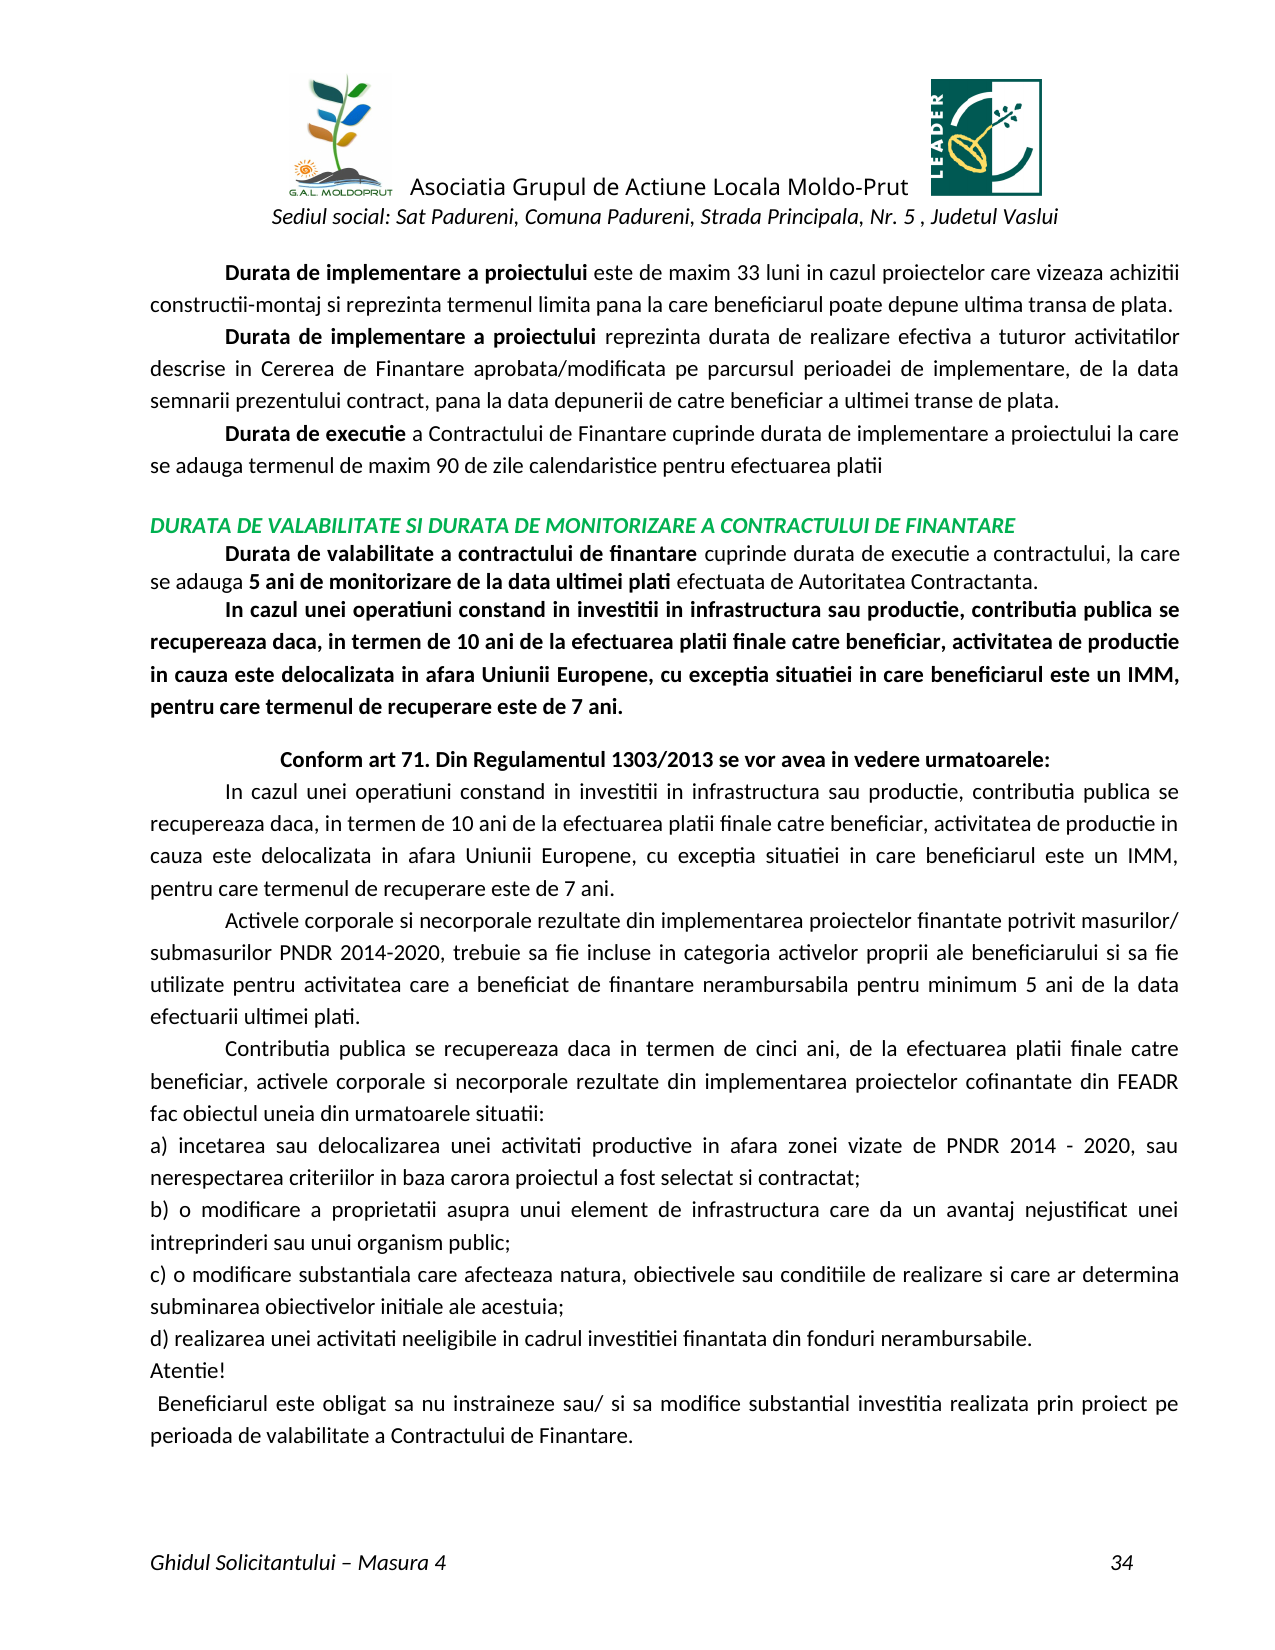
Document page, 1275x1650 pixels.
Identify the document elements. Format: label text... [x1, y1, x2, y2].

text Durata de implementare a proiectului reprezinta durata de realizare efectiva a tuturor activitatilor descrise in Cererea de Finantare aprobata/modificata pe parcursul perioadei de implementare, de la data semnarii prezentului contract, pana la data depunerii de catre beneficiar a ultimei transe de plata. [150, 322, 1181, 415]
text DURATA DE VALABILITATE SI DURATA DE MONITORIZARE A CONTRACTULUI DE FINANTARE [150, 511, 1181, 539]
picture [289, 73, 393, 196]
text Durata de valabilitate a contractului de finantare cuprinde durata de executie a contractului, la care se adauga 5 ani de monitorizare de la data ultimei plati efectuata de Autoritatea Contractanta. [150, 539, 1181, 595]
text Conform art 71. Din Regulamentul 1303/2013 se vor avea in vedere urmatoarele: [150, 745, 1181, 773]
text b) o modificare a proprietatii asupra unui element de infrastructura care da un avantaj nejustificat unei intreprinderi sau unui organism public; [150, 1196, 1181, 1256]
text c) o modificare substantiala care afecteaza natura, obiectivele sau conditiile de realizare si care ar determina subminarea obiectivelor initiale ale acestuia; [150, 1260, 1181, 1320]
text In cazul unei operatiuni constand in investitii in infrastructura sau productie, contributia publica se recupereaza daca, in termen de 10 ani de la efectuarea platii finale catre beneficiar, activitatea de productie in cauza este delocalizata in afara Uniunii Europene, cu exceptia situatiei in care beneficiarul este un IMM, pentru care termenul de recuperare este de 7 ani. [150, 595, 1181, 720]
text Beneficiarul este obligat sa nu instraineze sau/ si sa modifice substantial investitia realizata prin proiect pe perioada de valabilitate a Contractului de Finantare. [150, 1389, 1181, 1449]
text Contributia publica se recupereaza daca in termen de cinci ani, de la efectuarea platii finale catre beneficiar, activele corporale si necorporale rezultate din implementarea proiectelor cofinantate din FEADR fac obiectul uneia din urmatoarele situatii: [150, 1034, 1181, 1127]
text Activele corporale si necorporale rezultate din implementarea proiectelor finantate potrivit masurilor/ submasurilor PNDR 2014-2020, trebuie sa fie incluse in categoria activelor proprii ale beneficiarului si sa fie utilizate pentru activitatea care a beneficiat de finantare nerambursabila pentru minimum 5 ani de la data efectuarii ultimei plati. [150, 906, 1181, 1030]
text d) realizarea unei activitati neeligibile in cadrul investitiei finantata din fonduri nerambursabile. [150, 1324, 1181, 1352]
text a) incetarea sau delocalizarea unei activitati productive in afara zonei vizate de PNDR 2014 - 2020, sau nerespectarea criteriilor in baza carora proiectul a fost selectat si contractat; [150, 1131, 1181, 1191]
text Atentie! [150, 1356, 1181, 1384]
picture [931, 79, 1042, 196]
text Durata de implementare a proiectului este de maxim 33 luni in cazul proiectelor care vizeaza achizitii constructii-montaj si reprezinta termenul limita pana la care beneficiarul poate depune ultima transa de plata. [150, 258, 1181, 318]
text Durata de executie a Contractului de Finantare cuprinde durata de implementare a proiectului la care se adauga termenul de maxim 90 de zile calendaristice pentru efectuarea platii [150, 419, 1181, 479]
text In cazul unei operatiuni constand in investitii in infrastructura sau productie, contributia publica se recupereaza daca, in termen de 10 ani de la efectuarea platii finale catre beneficiar, activitatea de productie in cauza este delocalizata in afara Uniunii Europene, cu exceptia situatiei in care beneficiarul este un IMM, pentru care termenul de recuperare este de 7 ani. [150, 777, 1181, 902]
